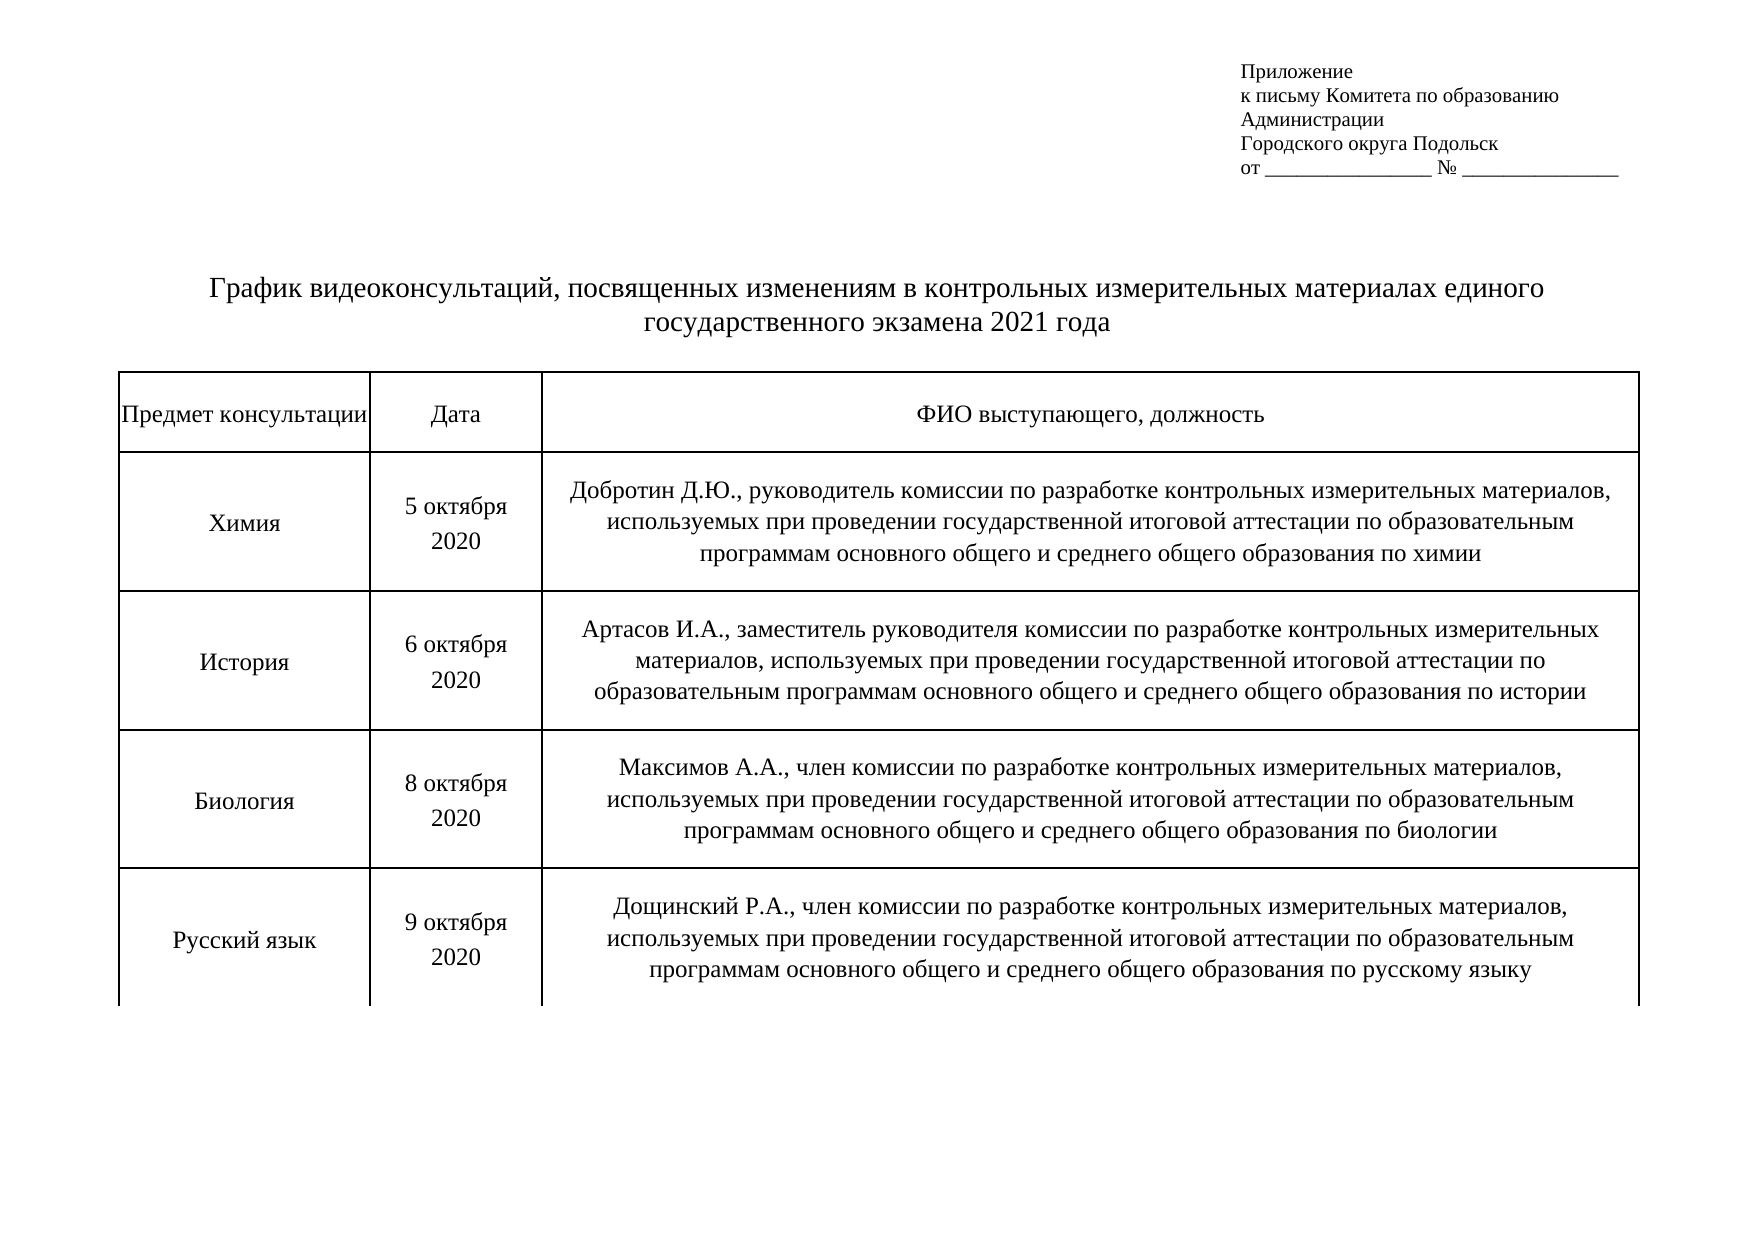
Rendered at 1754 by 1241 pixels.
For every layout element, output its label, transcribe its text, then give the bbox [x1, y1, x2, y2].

table_cell Биология [120, 731, 369, 867]
text График видеоконсультаций, посвященных изменениям в контрольных измерительных материалах единого государственного экзамена 2021 года [118, 271, 1636, 338]
table_cell История [120, 592, 369, 728]
table_cell Химия [120, 453, 369, 590]
table_header ФИО выступающего, должность [543, 373, 1638, 451]
table_cell 9 октября 2020 [371, 869, 541, 1006]
table_header Дата [371, 373, 541, 451]
table_cell Артасов И.А., заместитель руководителя комиссии по разработке контрольных измерительных материалов, используемых при проведении государственной итоговой аттестации по образовательным программам основного общего и среднего общего образования по истории [543, 592, 1638, 728]
text от ________________ № _______________ [118, 155, 1636, 179]
text Городского округа Подольск [118, 131, 1636, 155]
table_header Предмет консультации [120, 373, 369, 451]
table_cell 5 октября 2020 [371, 453, 541, 590]
text Приложение [118, 59, 1636, 83]
table_cell Максимов А.А., член комиссии по разработке контрольных измерительных материалов, используемых при проведении государственной итоговой аттестации по образовательным программам основного общего и среднего общего образования по биологии [543, 731, 1638, 867]
table_cell Добротин Д.Ю., руководитель комиссии по разработке контрольных измерительных материалов, используемых при проведении государственной итоговой аттестации по образовательным программам основного общего и среднего общего образования по химии [543, 453, 1638, 590]
text к письму Комитета по образованию [118, 83, 1636, 107]
table_cell 6 октября 2020 [371, 592, 541, 728]
table_cell Дощинский Р.А., член комиссии по разработке контрольных измерительных материалов, используемых при проведении государственной итоговой аттестации по образовательным программам основного общего и среднего общего образования по русскому языку [543, 869, 1638, 1006]
table_cell Русский язык [120, 869, 369, 1006]
table_cell 8 октября 2020 [371, 731, 541, 867]
text Администрации [118, 107, 1636, 131]
